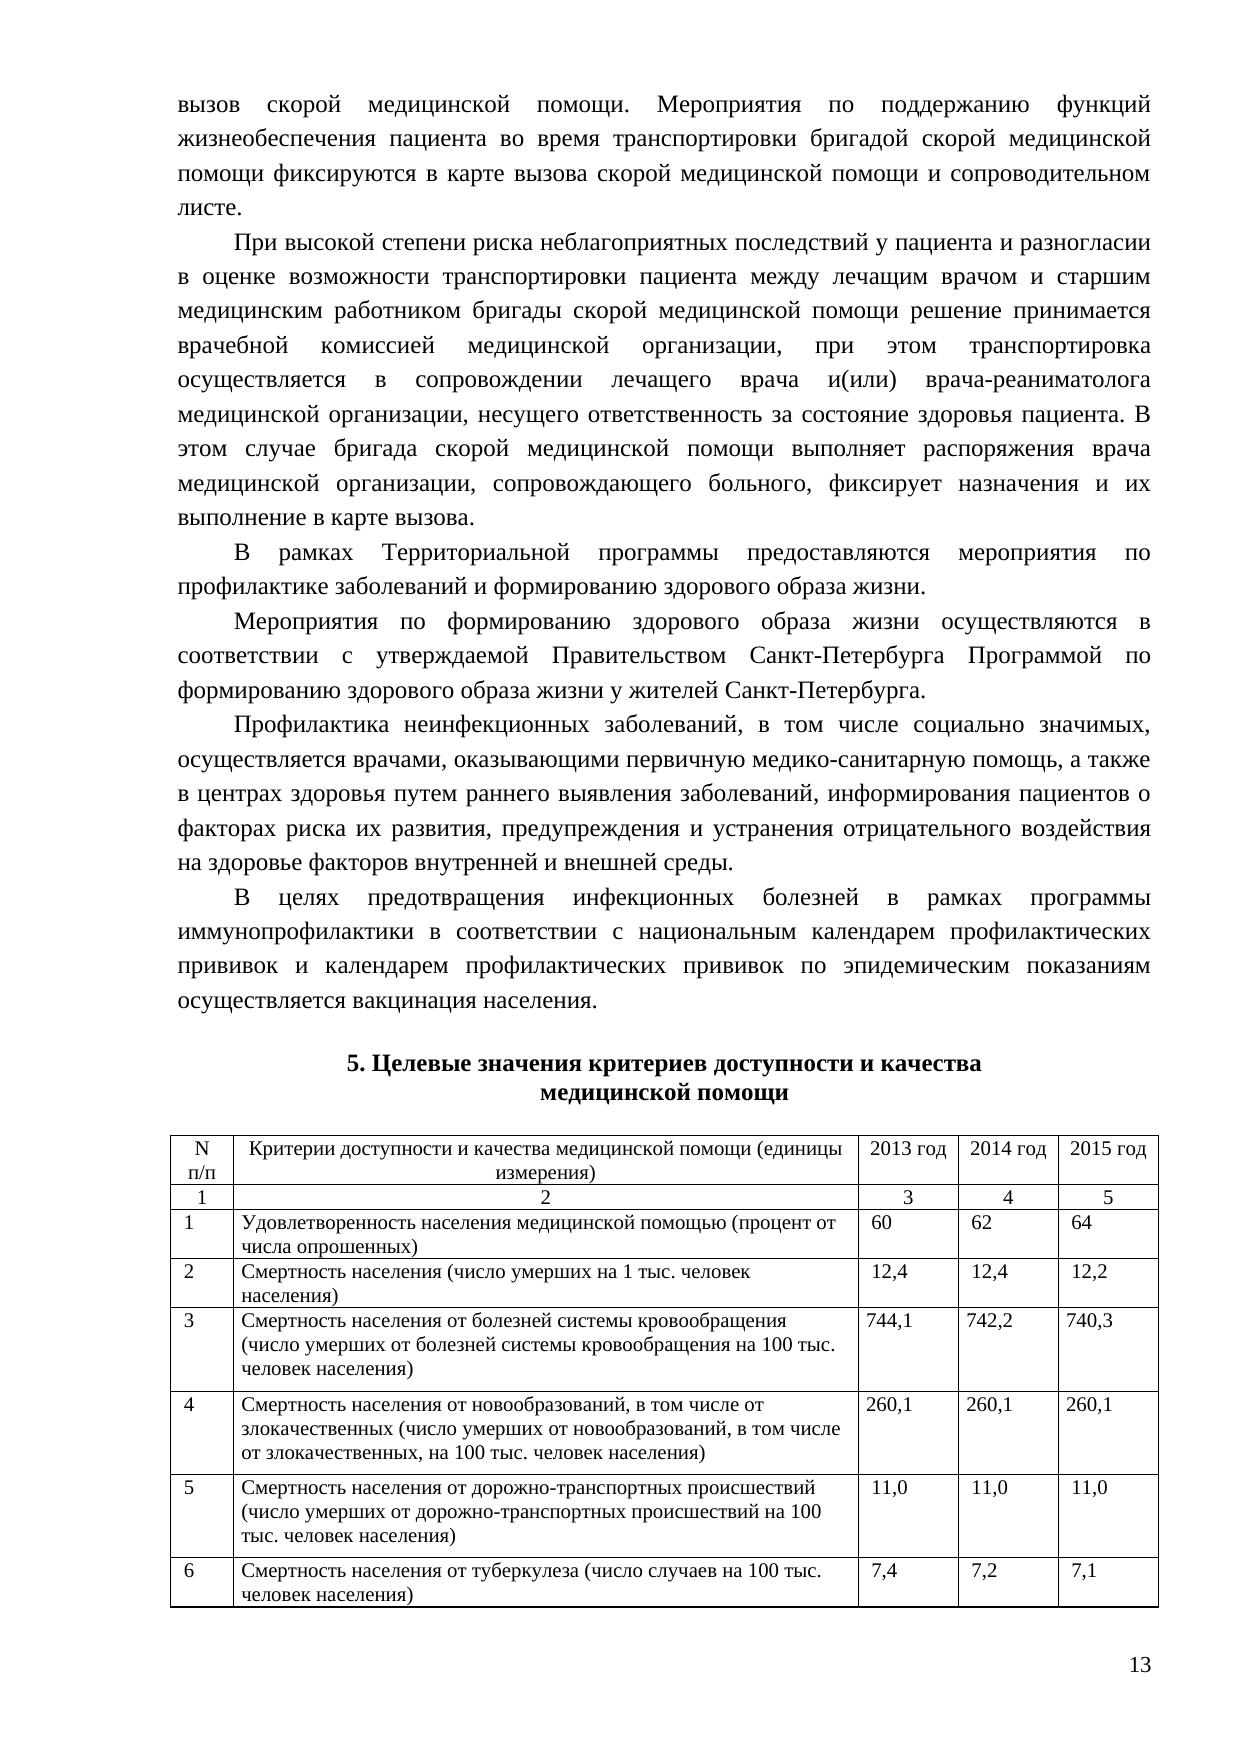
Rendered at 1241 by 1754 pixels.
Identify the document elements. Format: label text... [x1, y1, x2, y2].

table_cell 260,1 [959, 1392, 1058, 1474]
table_cell 11,0 [959, 1475, 1058, 1557]
table_cell 1 [171, 1185, 233, 1209]
table_cell 5 [1059, 1185, 1158, 1209]
table_cell 5 [171, 1475, 233, 1557]
table_cell 64 [1059, 1210, 1158, 1258]
table_cell 7,4 [859, 1558, 958, 1606]
text 5. Целевые значения критериев доступности и качества [177, 1048, 1152, 1077]
text В рамках Территориальной программы предоставляются мероприятия по профилактике заболеваний и формированию здорового образа жизни. [177, 537, 1152, 600]
table_header 2013 год [859, 1136, 958, 1184]
text Мероприятия по формированию здорового образа жизни осуществляются в соответствии с утверждаемой Правительством Санкт-Петербурга Программой по формированию здорового образа жизни у жителей Санкт-Петербурга. [177, 606, 1152, 703]
table_cell 12,4 [859, 1259, 958, 1307]
table_header Критерии доступности и качества медицинской помощи (единицы измерения) [234, 1136, 858, 1184]
table_cell 60 [859, 1210, 958, 1258]
table_cell 11,0 [1059, 1475, 1158, 1557]
table_header 2014 год [959, 1136, 1058, 1184]
text При высокой степени риска неблагоприятных последствий у пациента и разногласии в оценке возможности транспортировки пациента между лечащим врачом и старшим медицинским работником бригады скорой медицинской помощи решение принимается врачебной комиссией медицинской организации, при этом транспортировка осуществляется в сопровождении лечащего врача и(или) врача-реаниматолога медицинской организации, несущего ответственность за состояние здоровья пациента. В этом случае бригада скорой медицинской помощи выполняет распоряжения врача медицинской организации, сопровождающего больного, фиксирует назначения и их выполнение в карте вызова. [177, 227, 1152, 531]
table_cell 744,1 [859, 1308, 958, 1391]
table_cell 260,1 [1059, 1392, 1158, 1474]
table_cell Смертность населения от болезней системы кровообращения (число умерших от болезней системы кровообращения на 100 тыс. человек населения) [234, 1308, 858, 1391]
text медицинской помощи [177, 1077, 1152, 1106]
table_cell 740,3 [1059, 1308, 1158, 1391]
table_cell Смертность населения от дорожно-транспортных происшествий (число умерших от дорожно-транспортных происшествий на 100 тыс. человек населения) [234, 1475, 858, 1557]
table_cell 4 [171, 1392, 233, 1474]
table_cell 260,1 [859, 1392, 958, 1474]
table_cell 7,2 [959, 1558, 1058, 1606]
table_header N п/п [171, 1136, 233, 1184]
table_cell 3 [859, 1185, 958, 1209]
table_cell 2 [234, 1185, 858, 1209]
text Профилактика неинфекционных заболеваний, в том числе социально значимых, осуществляется врачами, оказывающими первичную медико-санитарную помощь, а также в центрах здоровья путем раннего выявления заболеваний, информирования пациентов о факторах риска их развития, предупреждения и устранения отрицательного воздействия на здоровье факторов внутренней и внешней среды. [177, 709, 1152, 876]
table_cell Смертность населения от новообразований, в том числе от злокачественных (число умерших от новообразований, в том числе от злокачественных, на 100 тыс. человек населения) [234, 1392, 858, 1474]
table_cell 1 [171, 1210, 233, 1258]
table_cell Смертность населения (число умерших на 1 тыс. человек населения) [234, 1259, 858, 1307]
table_cell 6 [171, 1558, 233, 1606]
text В целях предотвращения инфекционных болезней в рамках программы иммунопрофилактики в соответствии с национальным календарем профилактических прививок и календарем профилактических прививок по эпидемическим показаниям осуществляется вакцинация населения. [177, 882, 1152, 1014]
table_cell 12,4 [959, 1259, 1058, 1307]
table_cell Удовлетворенность населения медицинской помощью (процент от числа опрошенных) [234, 1210, 858, 1258]
table_cell 2 [171, 1259, 233, 1307]
table_cell 12,2 [1059, 1259, 1158, 1307]
table_cell 742,2 [959, 1308, 1058, 1391]
table_header 2015 год [1059, 1136, 1158, 1184]
table_cell 4 [959, 1185, 1058, 1209]
table_cell 62 [959, 1210, 1058, 1258]
table_cell 3 [171, 1308, 233, 1391]
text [177, 89, 1152, 221]
table_cell 11,0 [859, 1475, 958, 1557]
table_cell Смертность населения от туберкулеза (число случаев на 100 тыс. человек населения) [234, 1558, 858, 1606]
table_cell 7,1 [1059, 1558, 1158, 1606]
